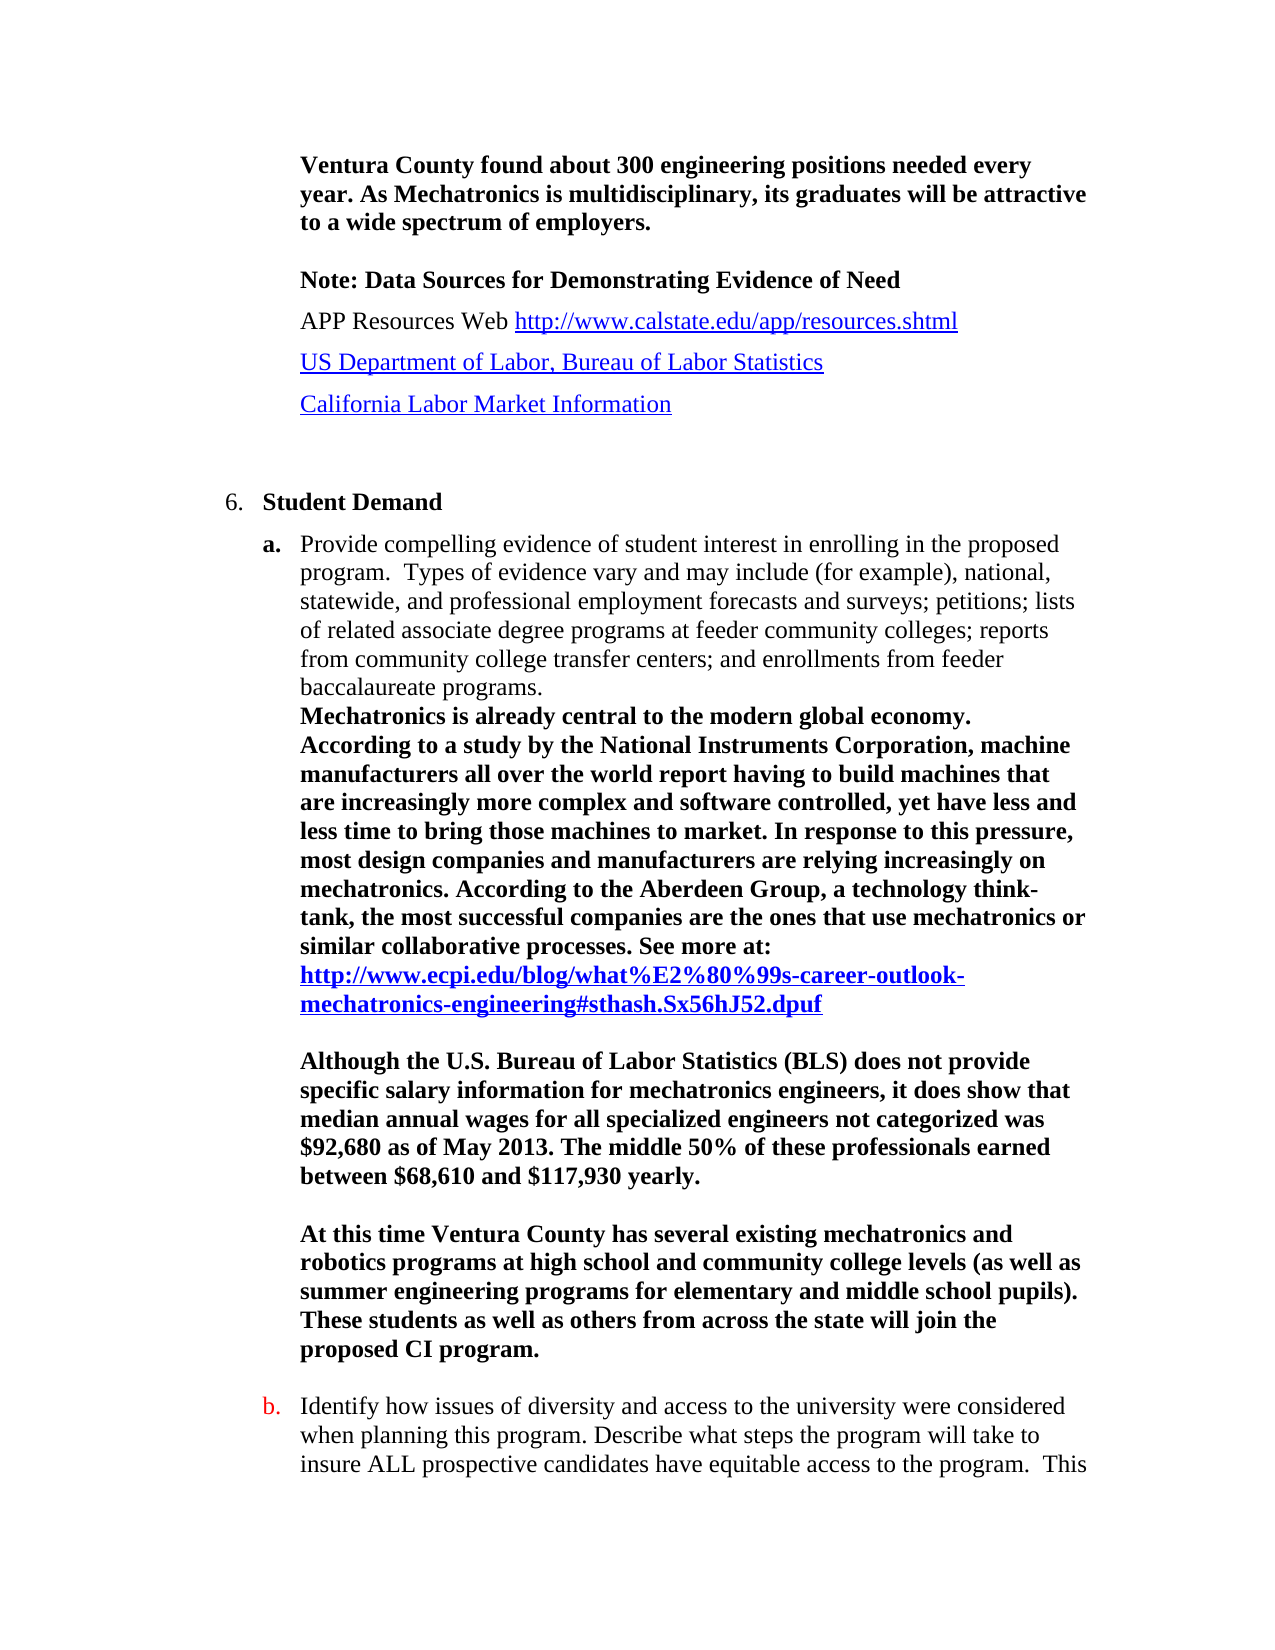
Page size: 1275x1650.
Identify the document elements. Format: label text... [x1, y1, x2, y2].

list Provide compelling evidence of student interest in enrolling in the proposed program. Types of evidence vary and may include (for example), national, statewide, and professional employment forecasts and surveys; petitions; lists of related associate degree programs at feeder community colleges; reports from community college transfer centers; and enrollments from feeder baccalaureate programs. Mechatronics is already central to the modern global economy. According to a study by the National Instruments Corporation, machine manufacturers all over the world report having to build machines that are increasingly more complex and software controlled, yet have less and less time to bring those machines to market. In response to this pressure, most design companies and manufacturers are relying increasingly on mechatronics. According to the Aberdeen Group, a technology think-tank, the most successful companies are the ones that use mechatronics or similar collaborative processes. See more at: http://www.ecpi.edu/blog/what%E2%80%99s-career-outlook-mechatronics-engineering#sthash.Sx56hJ52.dpuf Although the U.S. Bureau of Labor Statistics (BLS) does not provide specific salary information for mechatronics engineers, it does show that median annual wages for all specialized engineers not categorized was $92,680 as of May 2013. The middle 50% of these professionals earned between $68,610 and $117,930 yearly. At this time Ventura County has several existing mechatronics and robotics programs at high school and community college levels (as well as summer engineering programs for elementary and middle school pupils). These students as well as others from across the state will join the proposed CI program. [262, 529, 1087, 1362]
text Note: Data Sources for Demonstrating Evidence of Need [262, 265, 1087, 294]
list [262, 1391, 1087, 1477]
text US Department of Labor, Bureau of Labor Statistics [262, 347, 1087, 376]
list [262, 150, 1087, 236]
text APP Resources Web http://www.calstate.edu/app/resources.shtml [262, 306, 1087, 335]
list Student Demand [225, 487, 1087, 516]
text California Labor Market Information [262, 389, 1087, 417]
